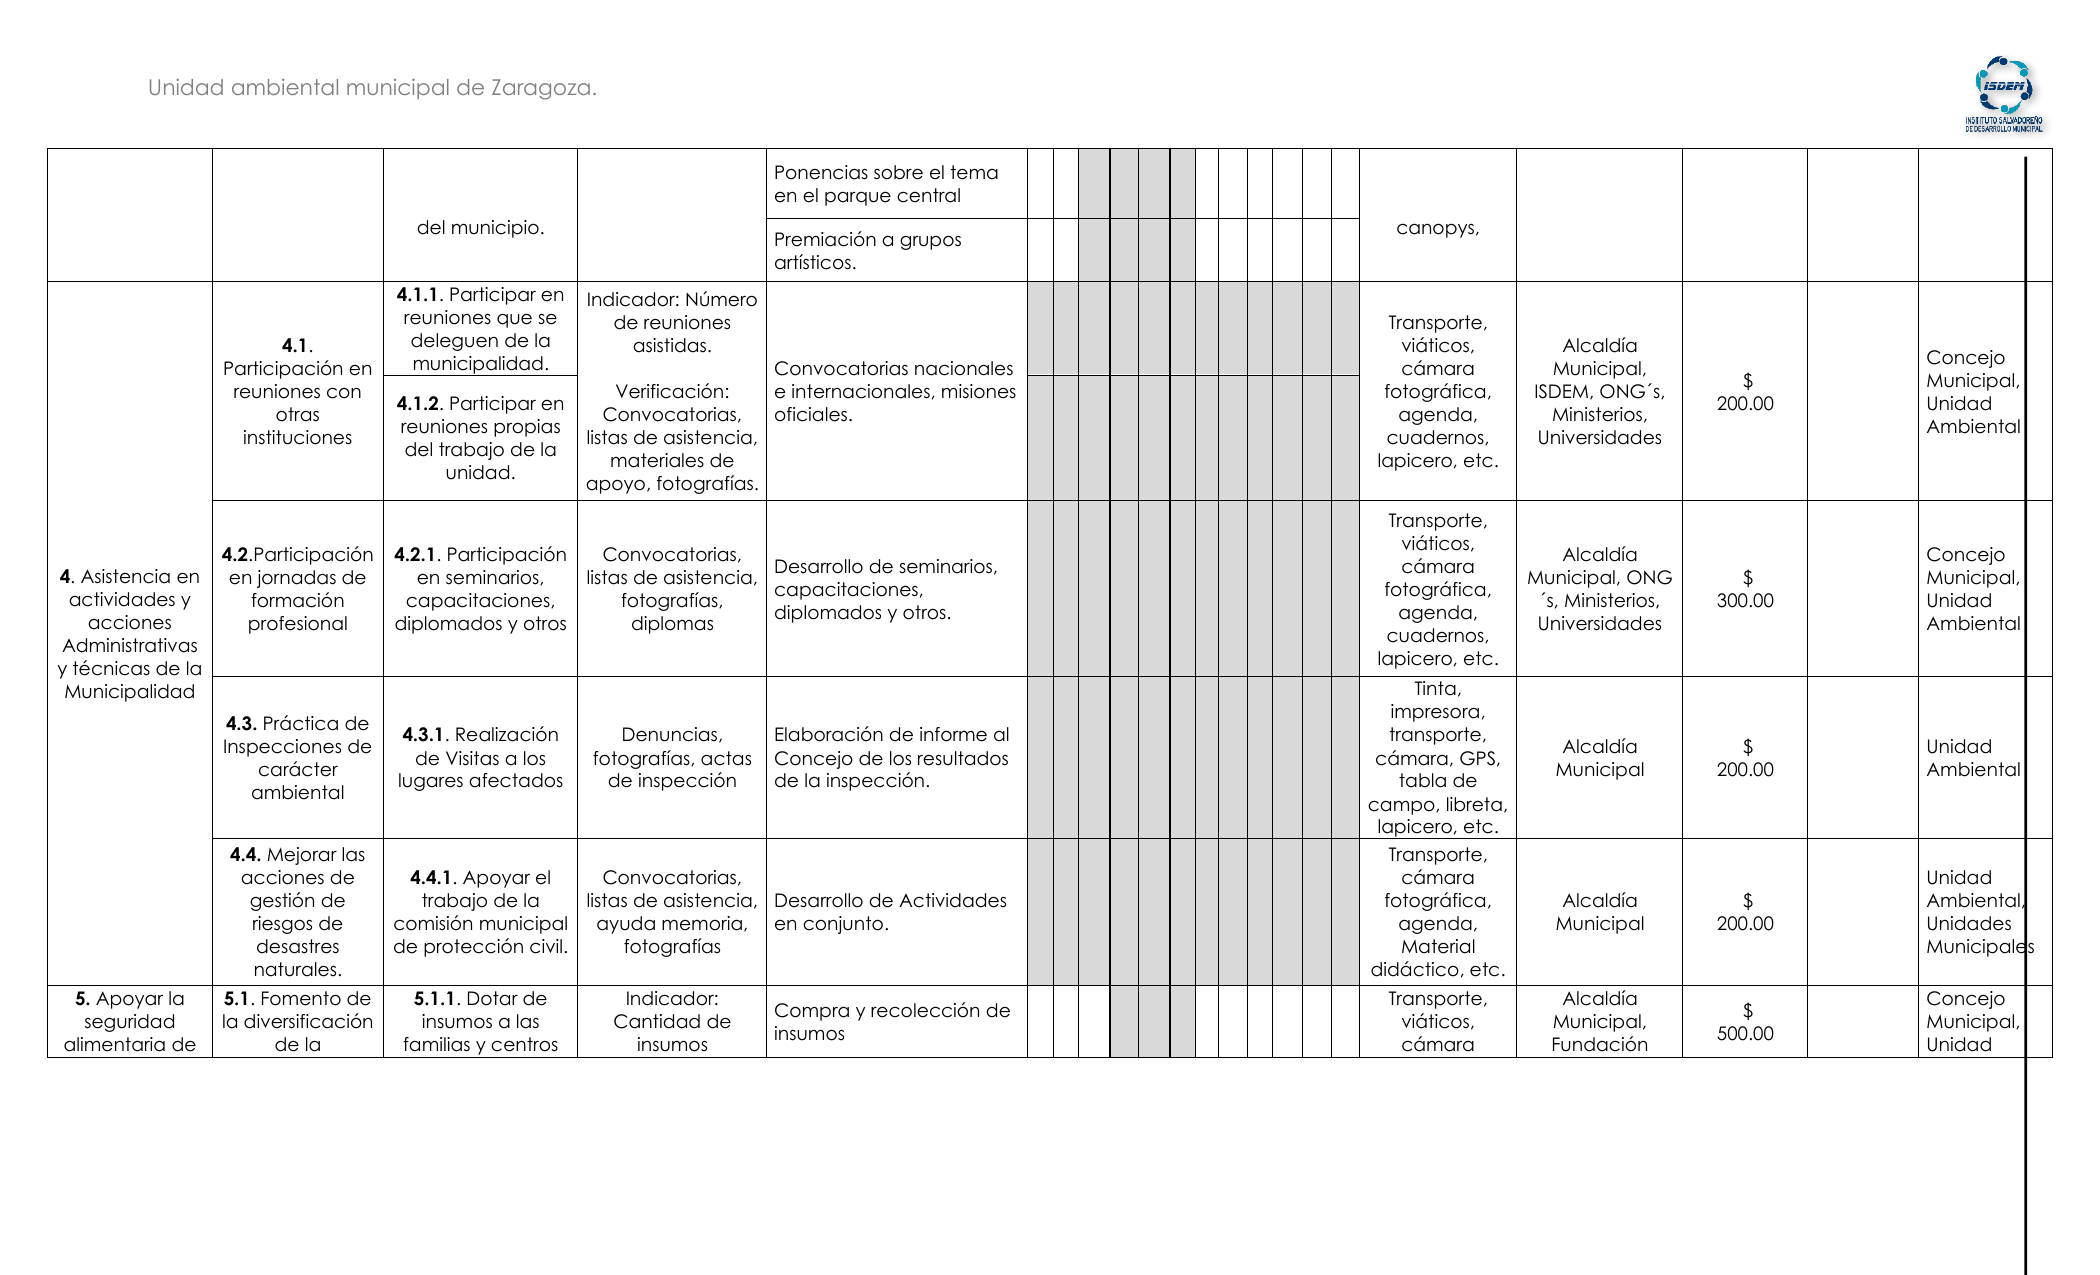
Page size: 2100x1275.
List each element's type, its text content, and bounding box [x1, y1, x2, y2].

table_cell [1111, 376, 1138, 500]
table_cell 4.1.1. Participar en reuniones que se deleguen de la municipalidad. [384, 282, 577, 374]
table_cell [1219, 282, 1247, 374]
table_cell [1028, 677, 1053, 838]
table_cell [1054, 149, 1078, 218]
table_cell [1303, 501, 1331, 676]
table_cell [1273, 149, 1302, 218]
table_cell [1111, 986, 1138, 1057]
table_cell Premiación a grupos artísticos. [767, 219, 1027, 281]
table_cell [1171, 282, 1195, 374]
table_cell [1303, 149, 1331, 218]
table_cell [1303, 986, 1331, 1057]
table_cell [1248, 282, 1272, 374]
table_cell Transporte, viáticos, cámara fotográfica, agenda, cuadernos, lapicero, etc. [1360, 282, 1516, 500]
table_cell [1028, 376, 1053, 500]
table_cell [1079, 677, 1109, 838]
table_cell [1248, 986, 1272, 1057]
table_cell [1273, 219, 1302, 281]
table_cell [1196, 986, 1218, 1057]
table_cell [1332, 376, 1359, 500]
table_cell [1273, 282, 1302, 374]
table_cell [1111, 677, 1138, 838]
picture [1952, 46, 2055, 143]
table_cell [1079, 149, 1109, 218]
table_cell [1079, 839, 1109, 985]
table_cell [1196, 376, 1218, 500]
table_cell [1139, 986, 1169, 1057]
table_cell $ 500.00 [1683, 986, 1807, 1057]
table_cell [1219, 839, 1247, 985]
table_cell Alcaldía Municipal, ISDEM, ONG´s, Ministerios, Universidades [1517, 282, 1682, 500]
table_cell [1808, 677, 1918, 838]
table_cell Concejo Municipal, Unidad Ambiental [1919, 986, 2052, 1057]
table_cell [1248, 677, 1272, 838]
table_cell [1248, 376, 1272, 500]
table_cell [1332, 986, 1359, 1057]
table_cell Tinta, impresora, transporte, cámara, GPS, tabla de campo, libreta, lapicero, etc. [1360, 677, 1516, 838]
table_cell [1196, 501, 1218, 676]
table_cell [1248, 149, 1272, 218]
table_cell [1139, 282, 1169, 374]
table_cell Convocatorias, listas de asistencia, ayuda memoria, fotografías [578, 839, 766, 985]
table_cell [1196, 282, 1218, 374]
table_cell Unidad Ambiental [1919, 677, 2052, 838]
table_cell [1303, 376, 1331, 500]
table_cell [1054, 282, 1078, 374]
table_cell [1028, 839, 1053, 985]
table_cell 5.1. Fomento de la diversificación de la Alimentación de las familias [213, 986, 383, 1057]
table_cell Indicador: Número de reuniones asistidas. Verificación: Convocatorias, listas de asistencia, materiales de apoyo, fotografías. [578, 282, 766, 500]
table_cell 4.4. Mejorar las acciones de gestión de riesgos de desastres naturales. [213, 839, 383, 985]
table_cell [1303, 219, 1331, 281]
table_cell Alcaldía Municipal, Fundación EDUCO, [1517, 986, 1682, 1057]
table_cell Alcaldía Municipal [1517, 677, 1682, 838]
table_cell [1273, 376, 1302, 500]
table_cell [1079, 501, 1109, 676]
table_cell [1808, 839, 1918, 985]
table_cell $ 200.00 [1683, 677, 1807, 838]
table_cell [1303, 839, 1331, 985]
table_cell 4.3. Práctica de Inspecciones de carácter ambiental [213, 677, 383, 838]
table_cell [1079, 376, 1109, 500]
table_cell [1219, 501, 1247, 676]
table_cell Convocatorias, listas de asistencia, fotografías, diplomas [578, 501, 766, 676]
table_cell [1219, 986, 1247, 1057]
table_cell [1054, 677, 1078, 838]
table_cell [1171, 986, 1195, 1057]
table_cell Transporte, cámara fotográfica, agenda, Material didáctico, etc. [1360, 839, 1516, 985]
table_cell [1139, 839, 1169, 985]
table_cell [1111, 501, 1138, 676]
table_cell [1139, 149, 1169, 218]
table_cell 4.2.1. Participación en seminarios, capacitaciones, diplomados y otros [384, 501, 577, 676]
table_cell 4.3.1. Realización de Visitas a los lugares afectados [384, 677, 577, 838]
table_cell [1808, 282, 1918, 500]
table_cell [1054, 501, 1078, 676]
table_cell [1332, 282, 1359, 374]
table_cell 4.1.2. Participar en reuniones propias del trabajo de la unidad. [384, 376, 577, 500]
table_cell [1111, 149, 1138, 218]
table_cell [1139, 219, 1169, 281]
table_cell Transporte, viáticos, cámara fotográfica, agenda, cuadernos, lapicero, etc. [1360, 501, 1516, 676]
table_cell [1332, 219, 1359, 281]
table_cell [1273, 839, 1302, 985]
table_cell [1139, 376, 1169, 500]
table_cell [1028, 219, 1053, 281]
table_cell [1079, 219, 1109, 281]
table_cell [1196, 677, 1218, 838]
table_cell [1054, 376, 1078, 500]
table_cell [1111, 282, 1138, 374]
table_cell $ 200.00 [1683, 282, 1807, 500]
table_cell [1171, 677, 1195, 838]
table_cell Elaboración de informe al Concejo de los resultados de la inspección. [767, 677, 1027, 838]
table_cell [1028, 986, 1053, 1057]
table_cell 4.2.Participación en jornadas de formación profesional [213, 501, 383, 676]
table_cell [1332, 501, 1359, 676]
table_cell [1273, 501, 1302, 676]
table_cell [1219, 219, 1247, 281]
table_cell [1054, 219, 1078, 281]
table_cell Desarrollo de seminarios, capacitaciones, diplomados y otros. [767, 501, 1027, 676]
table_cell [1808, 501, 1918, 676]
table_cell [1079, 282, 1109, 374]
table_cell [1079, 986, 1109, 1057]
table_cell $ 300.00 [1683, 501, 1807, 676]
table_cell [1219, 149, 1247, 218]
table_cell Ponencias sobre el tema en el parque central [767, 149, 1027, 218]
table_cell Convocatorias nacionales e internacionales, misiones oficiales. [767, 282, 1027, 500]
table_cell [1139, 677, 1169, 838]
table_cell [1171, 839, 1195, 985]
table_cell [1196, 149, 1218, 218]
table_cell Alcaldía Municipal, ONG´s, Ministerios, Universidades [1517, 501, 1682, 676]
table_cell [1219, 677, 1247, 838]
table_cell [1171, 149, 1195, 218]
table_cell [1273, 986, 1302, 1057]
table_cell [1171, 376, 1195, 500]
table_cell Desarrollo de Actividades en conjunto. [767, 839, 1027, 985]
table_cell [1808, 986, 1918, 1057]
table_cell [1028, 282, 1053, 374]
table_cell [1219, 376, 1247, 500]
table_cell [1054, 986, 1078, 1057]
table_cell [1054, 839, 1078, 985]
table_cell Compra y recolección de insumos [767, 986, 1027, 1057]
table_cell 4.4.1. Apoyar el trabajo de la comisión municipal de protección civil. [384, 839, 577, 985]
table_cell Concejo Municipal, Unidad Ambiental [1919, 282, 2052, 500]
table_cell Indicador: Cantidad de insumos entregados Medio de verificación: Listas de entrega, fotografías, [578, 986, 766, 1057]
table_cell Concejo Municipal, Unidad Ambiental [1919, 501, 2052, 676]
table_cell [1273, 677, 1302, 838]
table_cell [1171, 501, 1195, 676]
table_cell Unidad Ambiental, Unidades Municipales [1919, 839, 2052, 985]
table_cell Transporte, viáticos, cámara fotográfica, libreta, lapicero, GPS, Material didáctico, etc. [1360, 986, 1516, 1057]
table_cell [1028, 501, 1053, 676]
table_cell 5. Apoyar la seguridad alimentaria de la población del municipio. [48, 986, 212, 1057]
table_cell 4.1. Participación en reuniones con otras instituciones [213, 282, 383, 500]
table_cell [1111, 839, 1138, 985]
table_cell [1332, 677, 1359, 838]
table_cell [1248, 219, 1272, 281]
table_cell 4. Asistencia en actividades y acciones Administrativas y técnicas de la Municipalidad [48, 282, 212, 985]
table_cell [1332, 149, 1359, 218]
table_cell [1028, 149, 1053, 218]
table_cell [1196, 219, 1218, 281]
table_cell [1303, 282, 1331, 374]
table_cell Denuncias, fotografías, actas de inspección [578, 677, 766, 838]
table_cell [1303, 677, 1331, 838]
table_cell [1111, 219, 1138, 281]
table_cell $ 200.00 [1683, 839, 1807, 985]
table_cell [1196, 839, 1218, 985]
table_cell [1248, 839, 1272, 985]
table_cell [1171, 219, 1195, 281]
table_cell [1139, 501, 1169, 676]
table_cell [1332, 839, 1359, 985]
table_cell Alcaldía Municipal [1517, 839, 1682, 985]
table_cell [1248, 501, 1272, 676]
